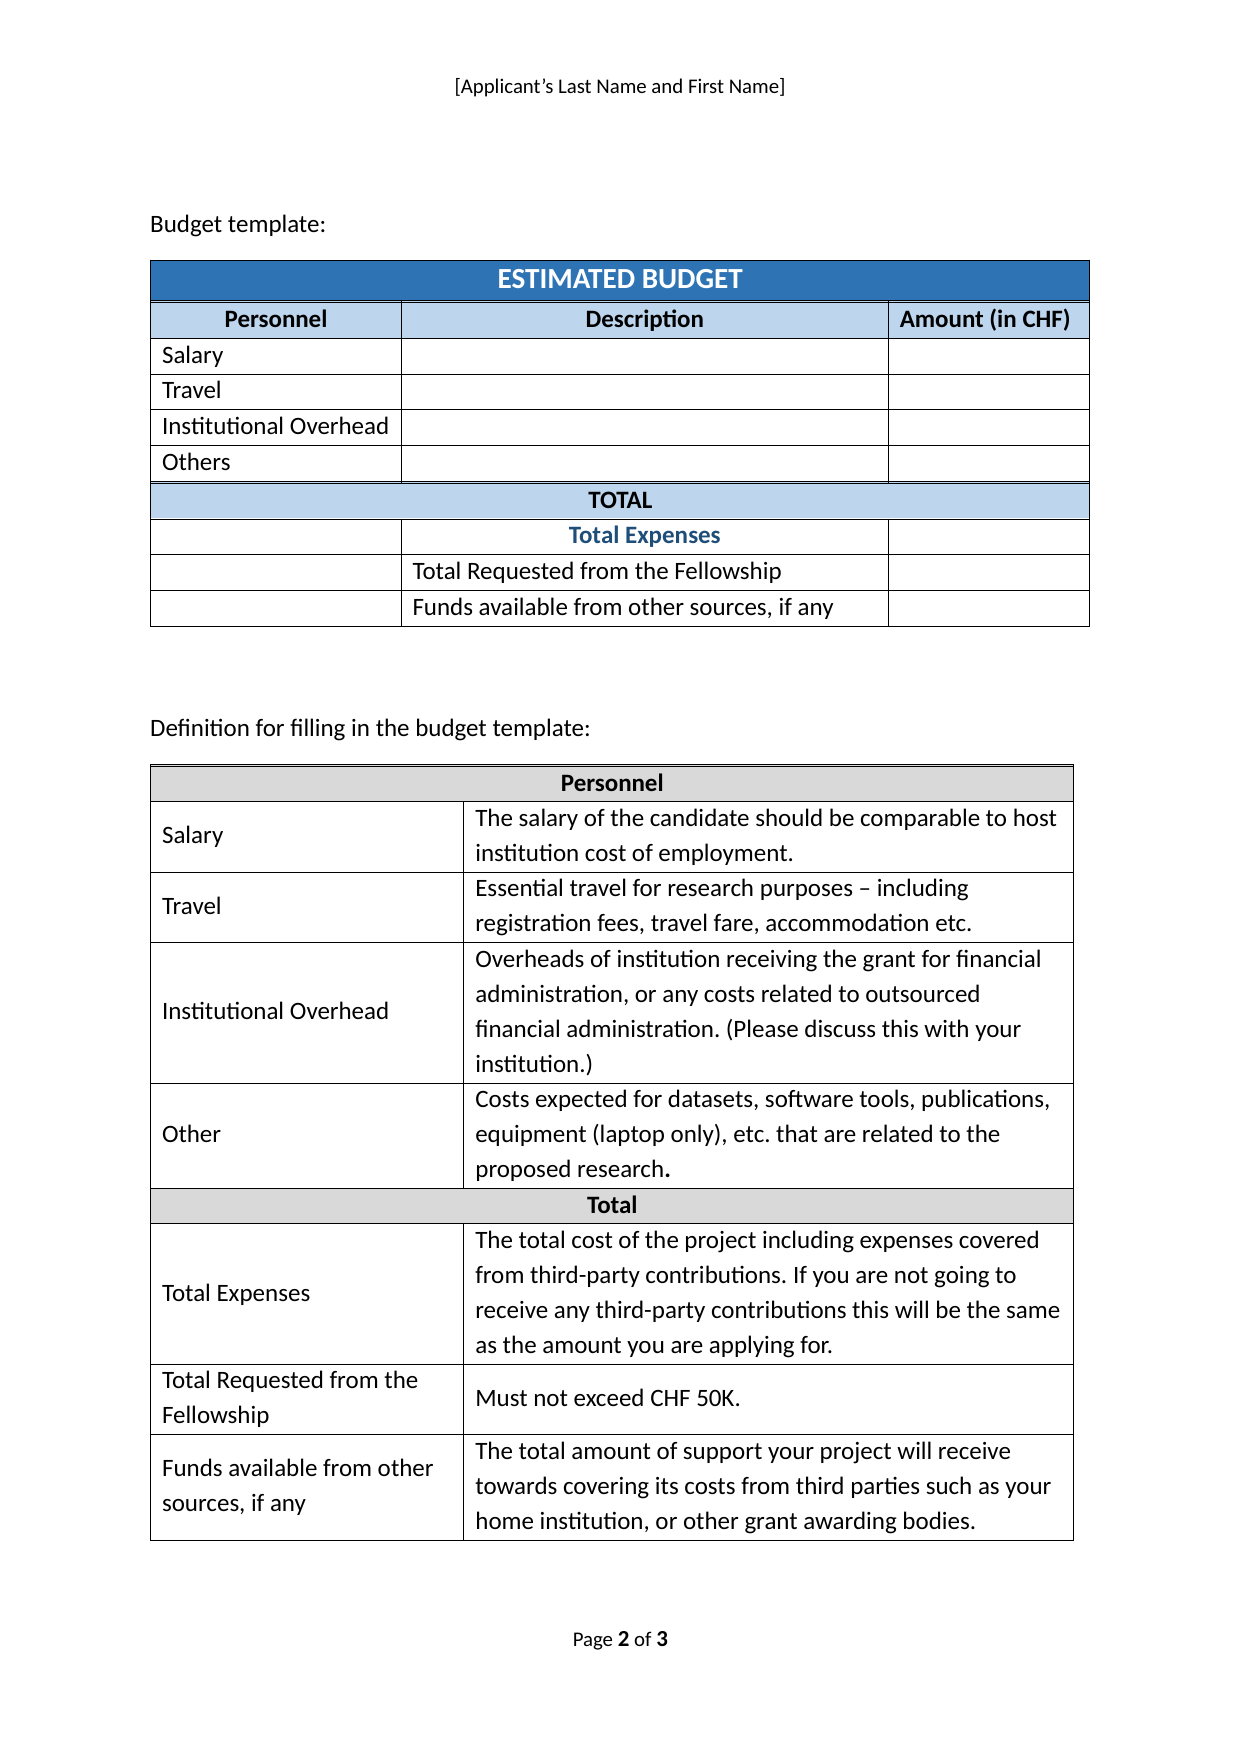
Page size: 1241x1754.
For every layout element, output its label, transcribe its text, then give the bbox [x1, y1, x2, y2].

table_cell [402, 446, 888, 481]
table_cell Others [151, 446, 401, 481]
table_cell [889, 339, 1089, 373]
table_header Personnel [151, 767, 1073, 801]
table_cell Overheads of institution receiving the grant for financial administration, or any costs related to outsourced financial administration. (Please discuss this with your institution.) [464, 943, 1073, 1082]
table_cell Essential travel for research purposes – including registration fees, travel fare, accommodation etc. [464, 873, 1073, 942]
text Definition for filling in the budget template: [150, 712, 1090, 742]
table_cell Total [151, 1189, 1073, 1223]
table_cell [402, 410, 888, 445]
table_cell The total cost of the project including expenses covered from third-party contributions. If you are not going to receive any third-party contributions this will be the same as the amount you are applying for. [464, 1224, 1073, 1364]
table_cell Total Expenses [402, 520, 888, 554]
table_cell Costs expected for datasets, software tools, publications, equipment (laptop only), etc. that are related to the proposed research. [464, 1084, 1073, 1188]
table_cell Funds available from other sources, if any [151, 1435, 463, 1539]
table_cell [402, 375, 888, 409]
table_cell [402, 339, 888, 373]
table_cell Must not exceed CHF 50K. [464, 1365, 1073, 1434]
table_cell [151, 520, 401, 554]
table_cell Description [402, 303, 888, 338]
table_cell TOTAL [151, 484, 1089, 518]
table_cell Amount (in CHF) [889, 303, 1089, 338]
table_cell [889, 446, 1089, 481]
text Budget template: [150, 208, 1090, 238]
table_cell Travel [151, 873, 463, 942]
table_cell [151, 555, 401, 590]
table_cell Total Expenses [151, 1224, 463, 1364]
table_cell [889, 375, 1089, 409]
table_cell The salary of the candidate should be comparable to host institution cost of employment. [464, 802, 1073, 872]
table_cell Funds available from other sources, if any [402, 591, 888, 626]
table_cell Institutional Overhead [151, 410, 401, 445]
table_cell Personnel [151, 303, 401, 338]
table_cell [151, 591, 401, 626]
table_cell [889, 410, 1089, 445]
table_cell Total Requested from the Fellowship [151, 1365, 463, 1434]
table_cell [889, 555, 1089, 590]
table_cell Total Requested from the Fellowship [402, 555, 888, 590]
table_header ESTIMATED BUDGET [151, 261, 1089, 300]
table_cell Institutional Overhead [151, 943, 463, 1082]
table_cell Other [151, 1084, 463, 1188]
table_cell The total amount of support your project will receive towards covering its costs from third parties such as your home institution, or other grant awarding bodies. [464, 1435, 1073, 1539]
table_cell Travel [151, 375, 401, 409]
table_cell Salary [151, 339, 401, 373]
table_cell [889, 520, 1089, 554]
table_cell [889, 591, 1089, 626]
table_cell Salary [151, 802, 463, 872]
